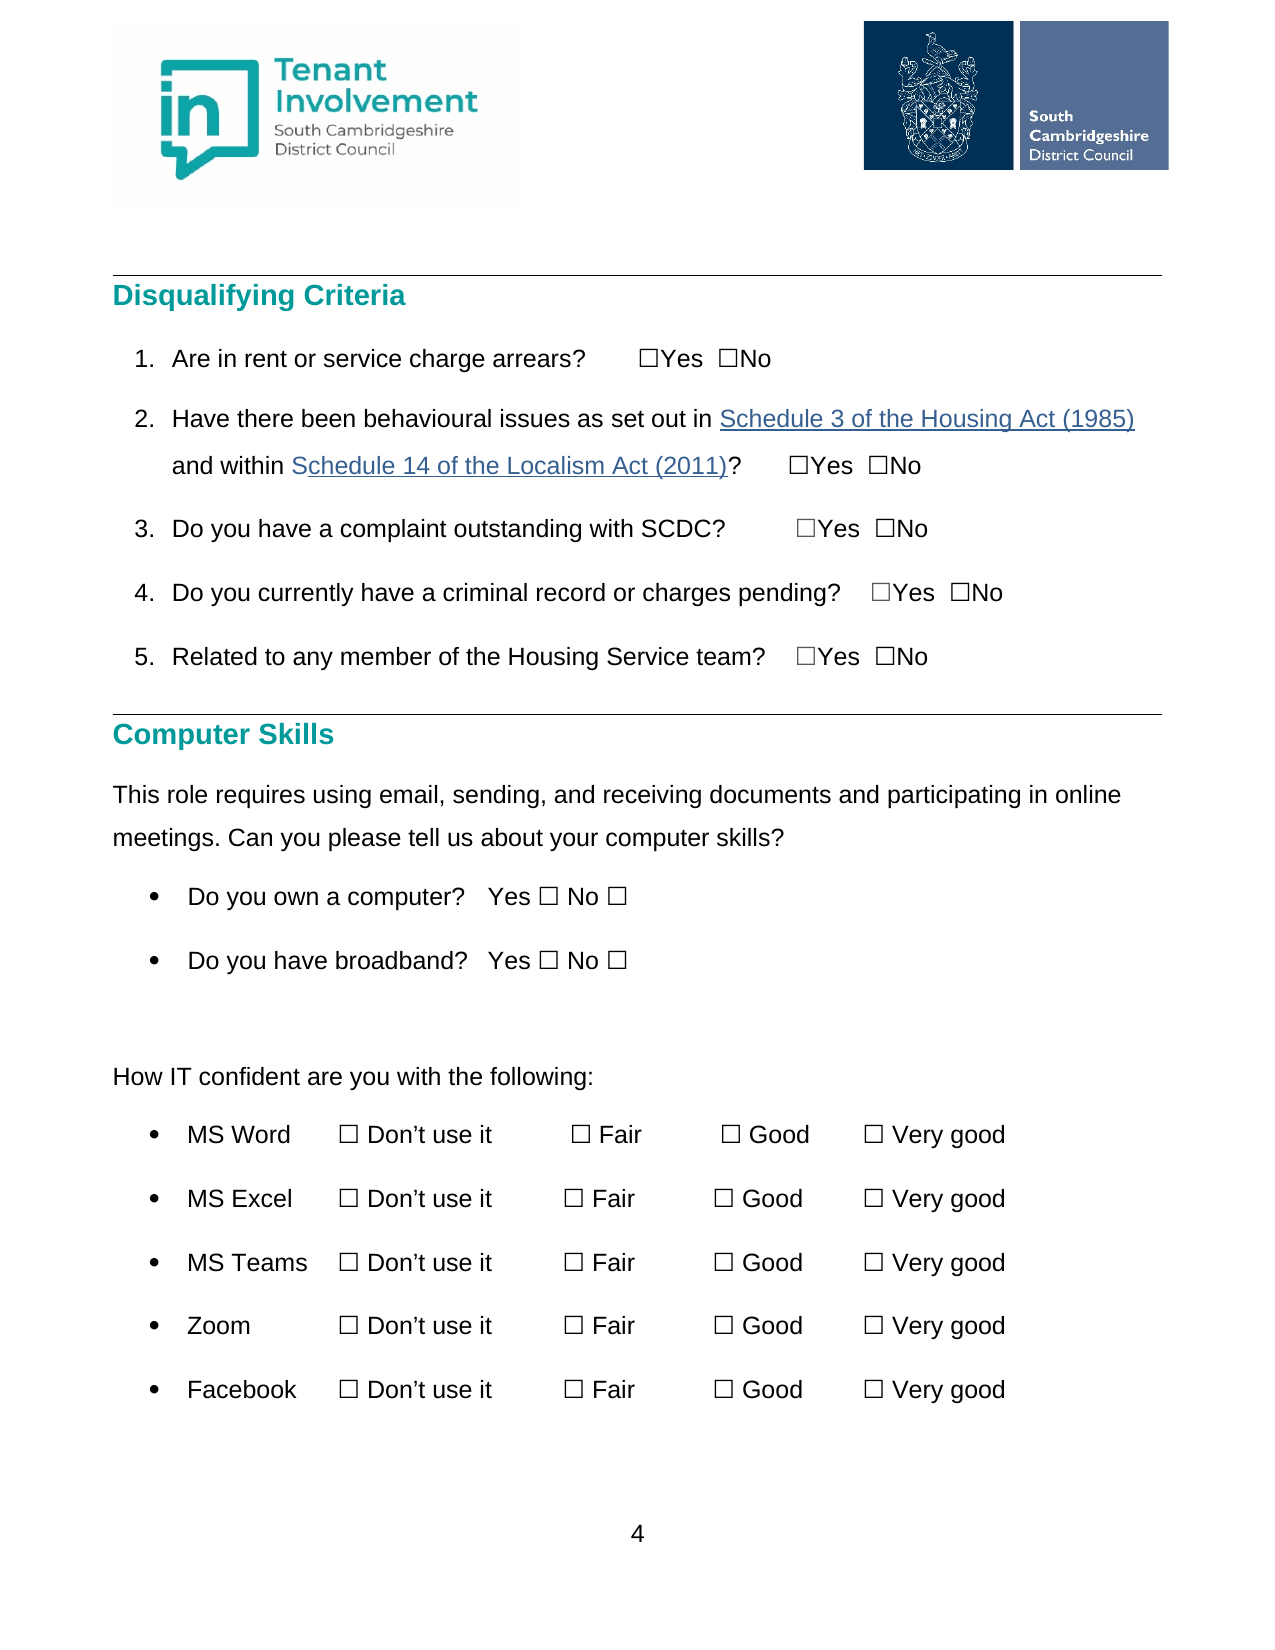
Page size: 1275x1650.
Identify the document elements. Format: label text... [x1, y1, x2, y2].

list Do you currently have a criminal record or charges pending? Yes No [134, 574, 1162, 609]
text How IT confident are you with the following: [112, 1062, 1162, 1090]
text This role requires using email, sending, and receiving documents and participating in online meetings. Can you please tell us about your computer skills? [112, 780, 1162, 852]
subtitle Computer Skills [112, 715, 1162, 751]
picture [112, 21, 519, 210]
list MS Excel ☐ Don’t use it ☐ Fair ☐ Good ☐ Very good [150, 1181, 1162, 1215]
list MS Teams ☐ Don’t use it ☐ Fair ☐ Good ☐ Very good [150, 1244, 1162, 1278]
list Do you own a computer? Yes ☐ No ☐ [150, 879, 1162, 913]
list Zoom ☐ Don’t use it ☐ Fair ☐ Good ☐ Very good [150, 1308, 1162, 1342]
list MS Word ☐ Don’t use it ☐ Fair ☐ Good ☐ Very good [150, 1117, 1162, 1151]
picture [862, 21, 1169, 169]
subtitle Disqualifying Criteria [112, 276, 1162, 312]
list Do you have broadband? Yes ☐ No ☐ [150, 942, 1162, 976]
list Related to any member of the Housing Service team? Yes No [134, 638, 1162, 672]
list Facebook ☐ Don’t use it ☐ Fair ☐ Good ☐ Very good [150, 1371, 1162, 1405]
list Have there been behavioural issues as set out in Schedule 3 of the Housing Act (1985) and within Schedule 14 of the Localism Act (2011)? Yes No [134, 404, 1162, 482]
list Do you have a complaint outstanding with SCDC? Yes No [134, 511, 1162, 545]
list Are in rent or service charge arrears? Yes No [134, 341, 1162, 375]
